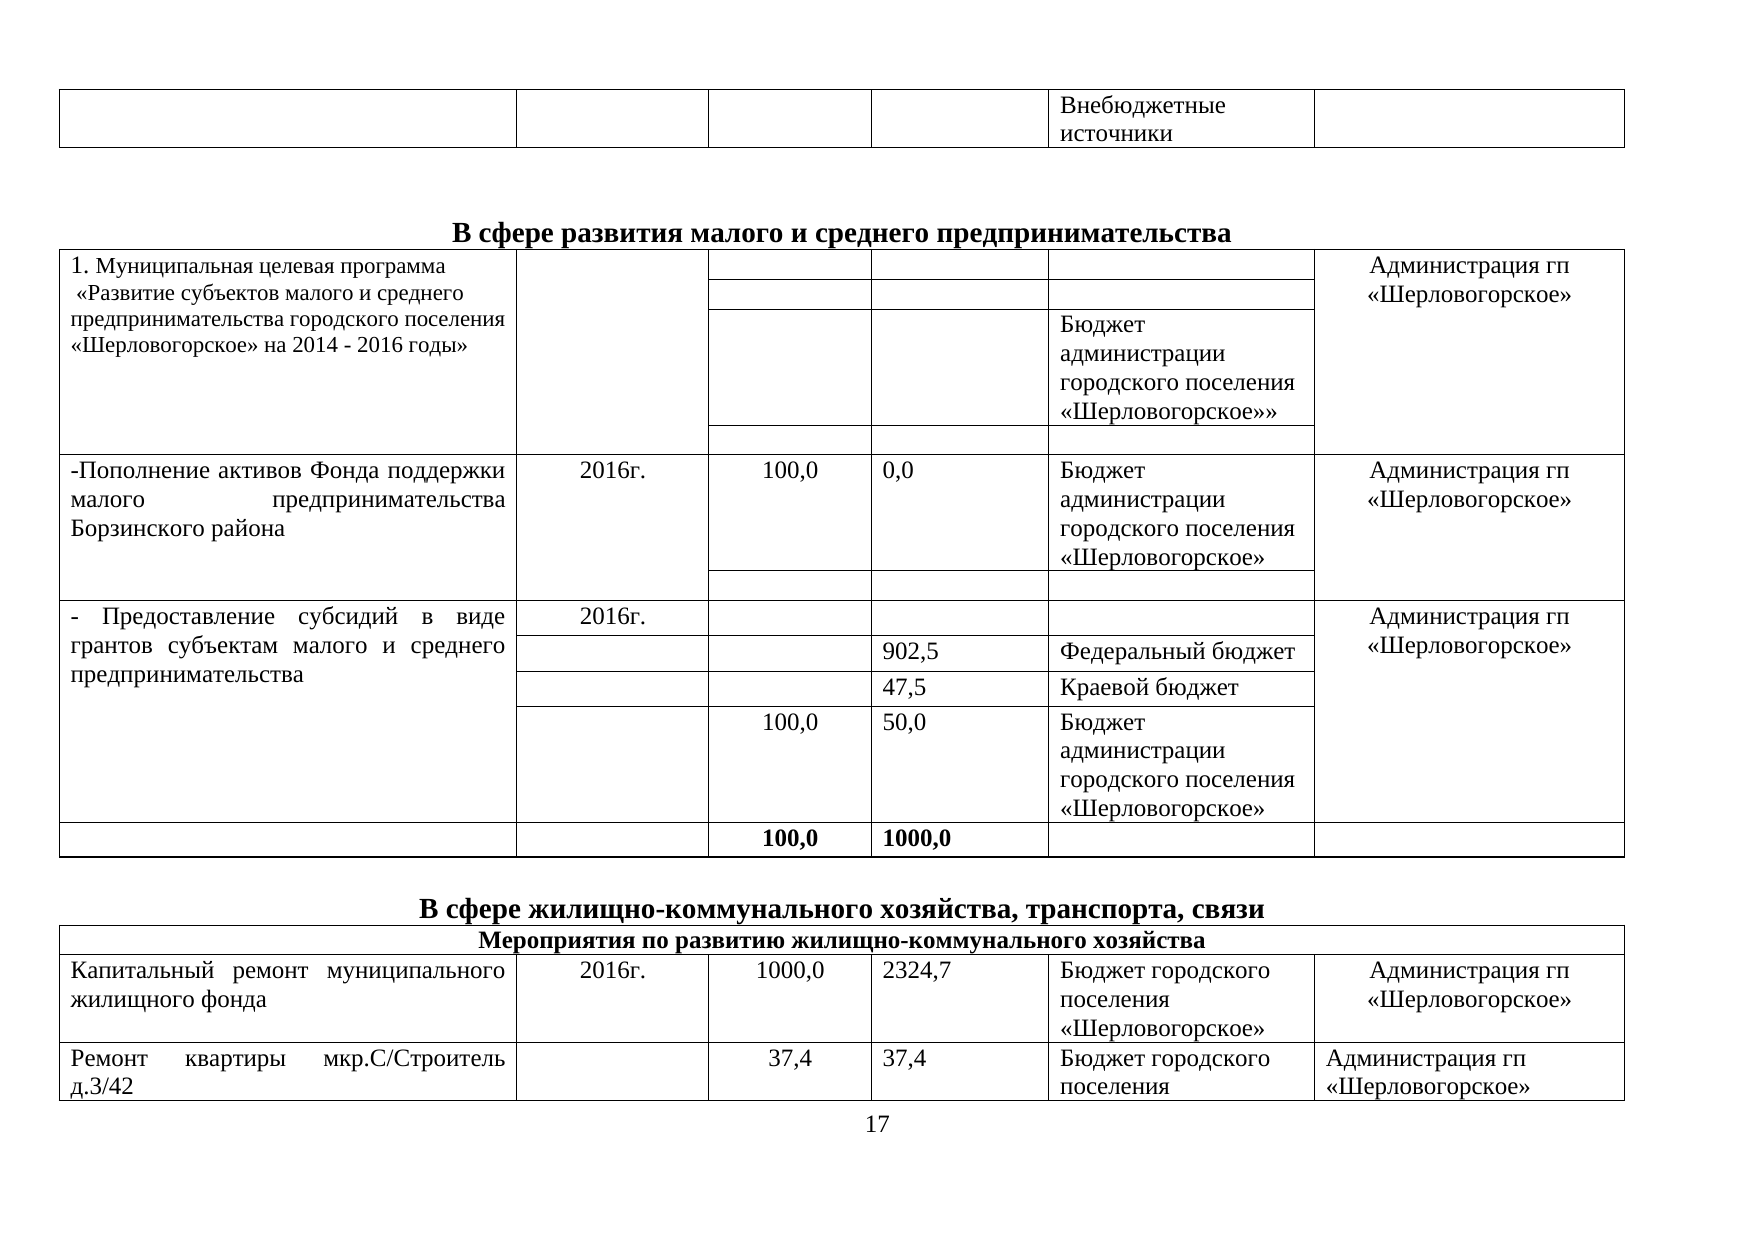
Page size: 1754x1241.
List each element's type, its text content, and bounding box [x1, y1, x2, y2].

table_cell Внебюджетные источники [1049, 90, 1314, 147]
table_cell 2324,7 [872, 955, 1048, 1042]
table_cell 100,0 [709, 707, 871, 822]
table_cell [872, 571, 1048, 600]
table_cell [60, 823, 516, 856]
table_cell Капитальный ремонт муниципального жилищного фонда [60, 955, 516, 1042]
table_cell [517, 1043, 708, 1100]
table_cell 100,0 [709, 455, 871, 570]
table_cell Бюджет администрации городского поселения «Шерловогорское» [1049, 455, 1314, 570]
table_cell В сфере развития малого и среднего предпринимательства [59, 148, 1624, 249]
table_cell Бюджет администрации городского поселения «Шерловогорское»» [1049, 310, 1314, 424]
table_cell [709, 636, 871, 671]
table_cell Краевой бюджет [1049, 672, 1314, 706]
table_cell [517, 707, 708, 822]
table_cell [709, 571, 871, 600]
table_cell Администрация гп «Шерловогорское» [1315, 601, 1624, 822]
table_cell -Пополнение активов Фонда поддержки малого предпринимательства Борзинского района [60, 455, 516, 600]
table_cell 2016г. [517, 955, 708, 1042]
table_cell 47,5 [872, 672, 1048, 706]
table_cell 37,4 [709, 1043, 871, 1100]
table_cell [1049, 955, 1314, 1042]
table_cell Бюджет администрации городского поселения «Шерловогорское» [1049, 707, 1314, 822]
table_cell [1049, 250, 1314, 279]
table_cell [60, 1043, 516, 1100]
table_cell [872, 250, 1048, 279]
table_cell Администрация гп «Шерловогорское» [1315, 955, 1624, 1042]
table_cell [709, 426, 871, 454]
table_cell [1049, 280, 1314, 308]
table_cell 2016г. [517, 601, 708, 635]
table_cell 0,0 [872, 455, 1048, 570]
table_cell [709, 280, 871, 308]
table_cell [709, 310, 871, 424]
table_cell [517, 250, 708, 454]
table_cell 1. Муниципальная целевая программа «Развитие субъектов малого и среднего предпринимательства городского поселения «Шерловогорское» на 2014 - 2016 годы» [60, 250, 516, 454]
table_cell Федеральный бюджет [1049, 636, 1314, 671]
table_cell [872, 280, 1048, 308]
table_cell Администрация гп «Шерловогорское» [1315, 250, 1624, 454]
table_cell [1049, 823, 1314, 856]
table_cell 37,4 [872, 1043, 1048, 1100]
table_cell [709, 601, 871, 635]
table_cell [709, 250, 871, 279]
table_cell 1000,0 [872, 823, 1048, 856]
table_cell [1315, 1043, 1624, 1100]
table_cell 100,0 [709, 823, 871, 856]
table_cell Мероприятия по развитию жилищно-коммунального хозяйства [60, 926, 1624, 954]
table_cell 902,5 [872, 636, 1048, 671]
table_cell [517, 636, 708, 671]
table_cell [1049, 571, 1314, 600]
table_cell В сфере жилищно-коммунального хозяйства, транспорта, связи [59, 858, 1624, 924]
table_cell 2016г. [517, 455, 708, 600]
table_cell [709, 672, 871, 706]
table_cell 1000,0 [709, 955, 871, 1042]
table_cell [1049, 426, 1314, 454]
table_cell [709, 90, 871, 147]
table_cell - Предоставление субсидий в виде грантов субъектам малого и среднего предпринимательства [60, 601, 516, 822]
table_cell [872, 90, 1048, 147]
table_cell [1315, 823, 1624, 856]
table_cell [872, 601, 1048, 635]
table_cell 50,0 [872, 707, 1048, 822]
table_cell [1049, 1043, 1314, 1100]
table_cell Администрация гп «Шерловогорское» [1315, 455, 1624, 600]
table_cell [872, 310, 1048, 424]
table_cell [1049, 601, 1314, 635]
table_cell [872, 426, 1048, 454]
table_cell [517, 823, 708, 856]
table_cell [517, 672, 708, 706]
